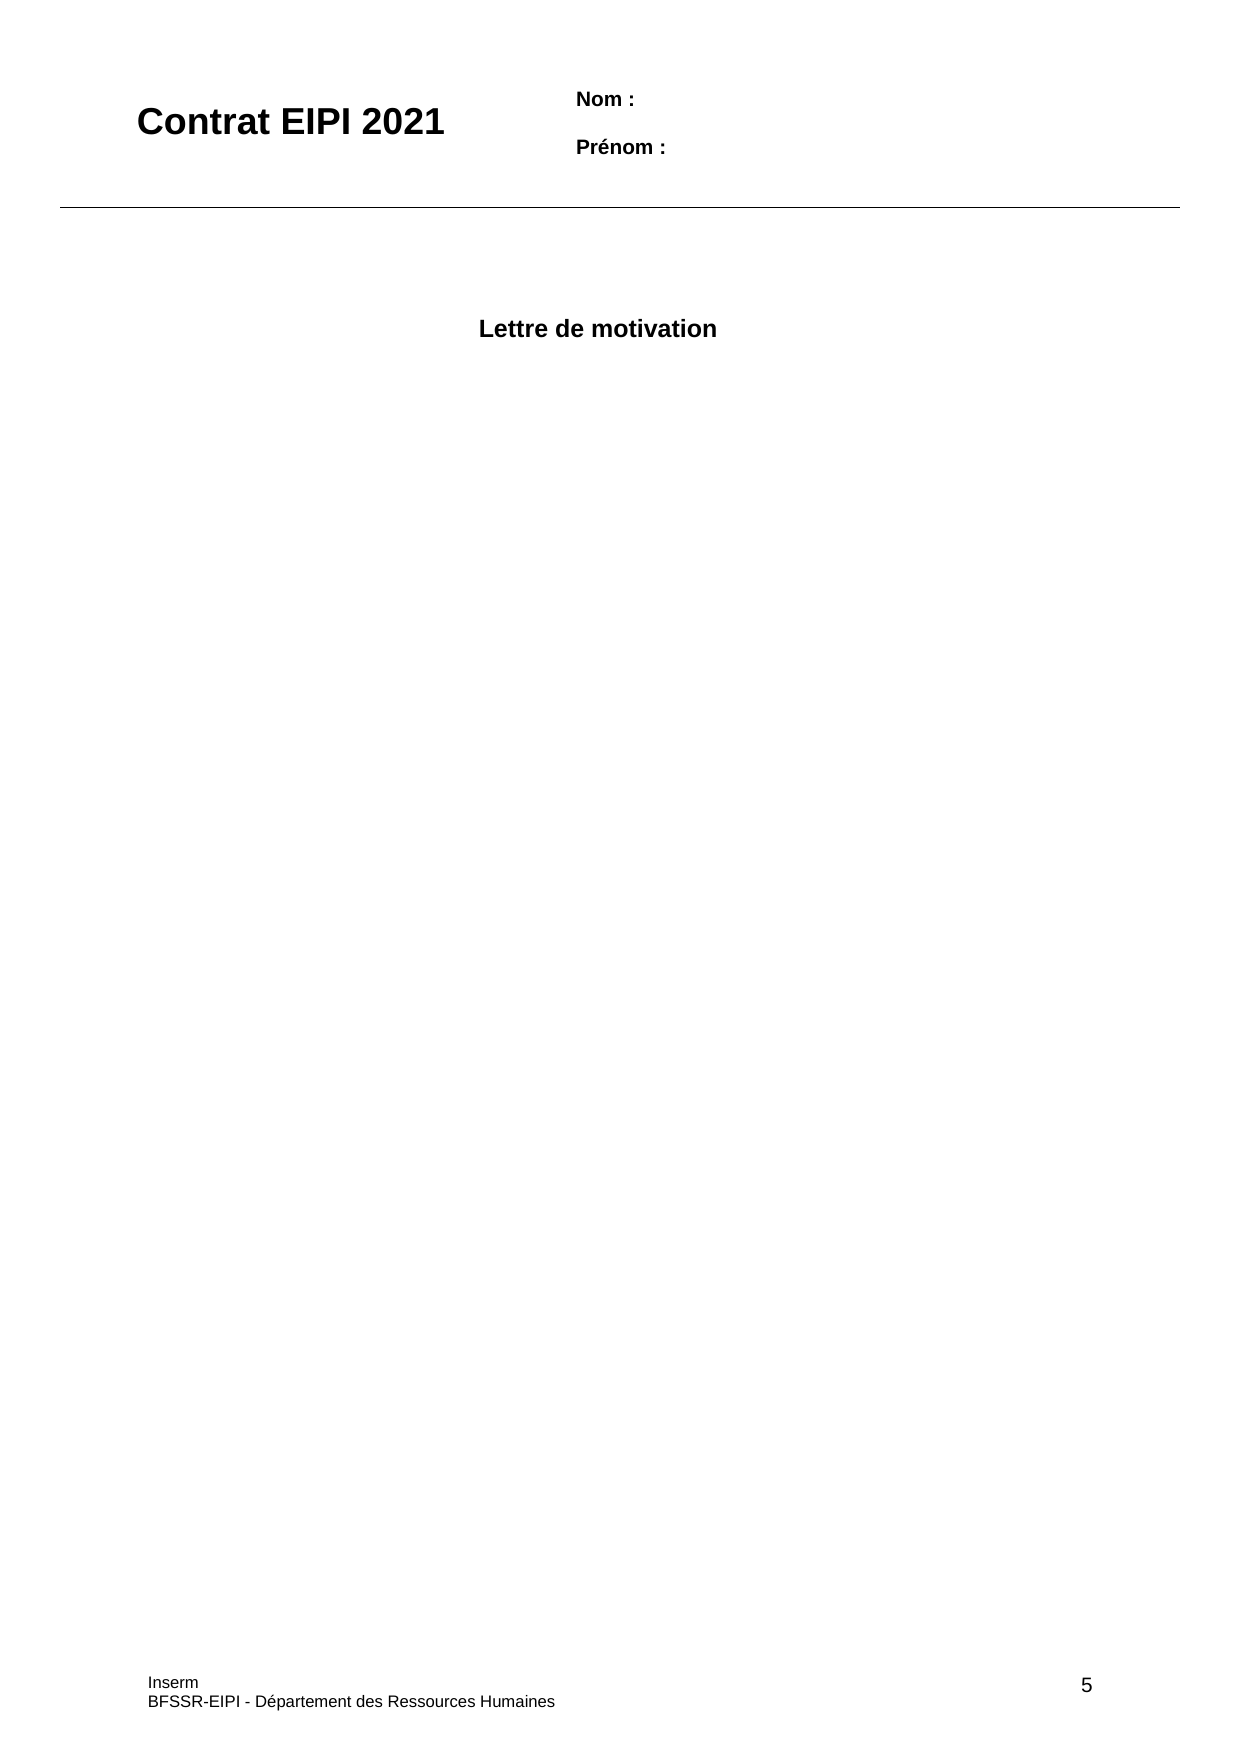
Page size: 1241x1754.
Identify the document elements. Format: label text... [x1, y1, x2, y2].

text Lettre de motivation [148, 314, 1048, 343]
